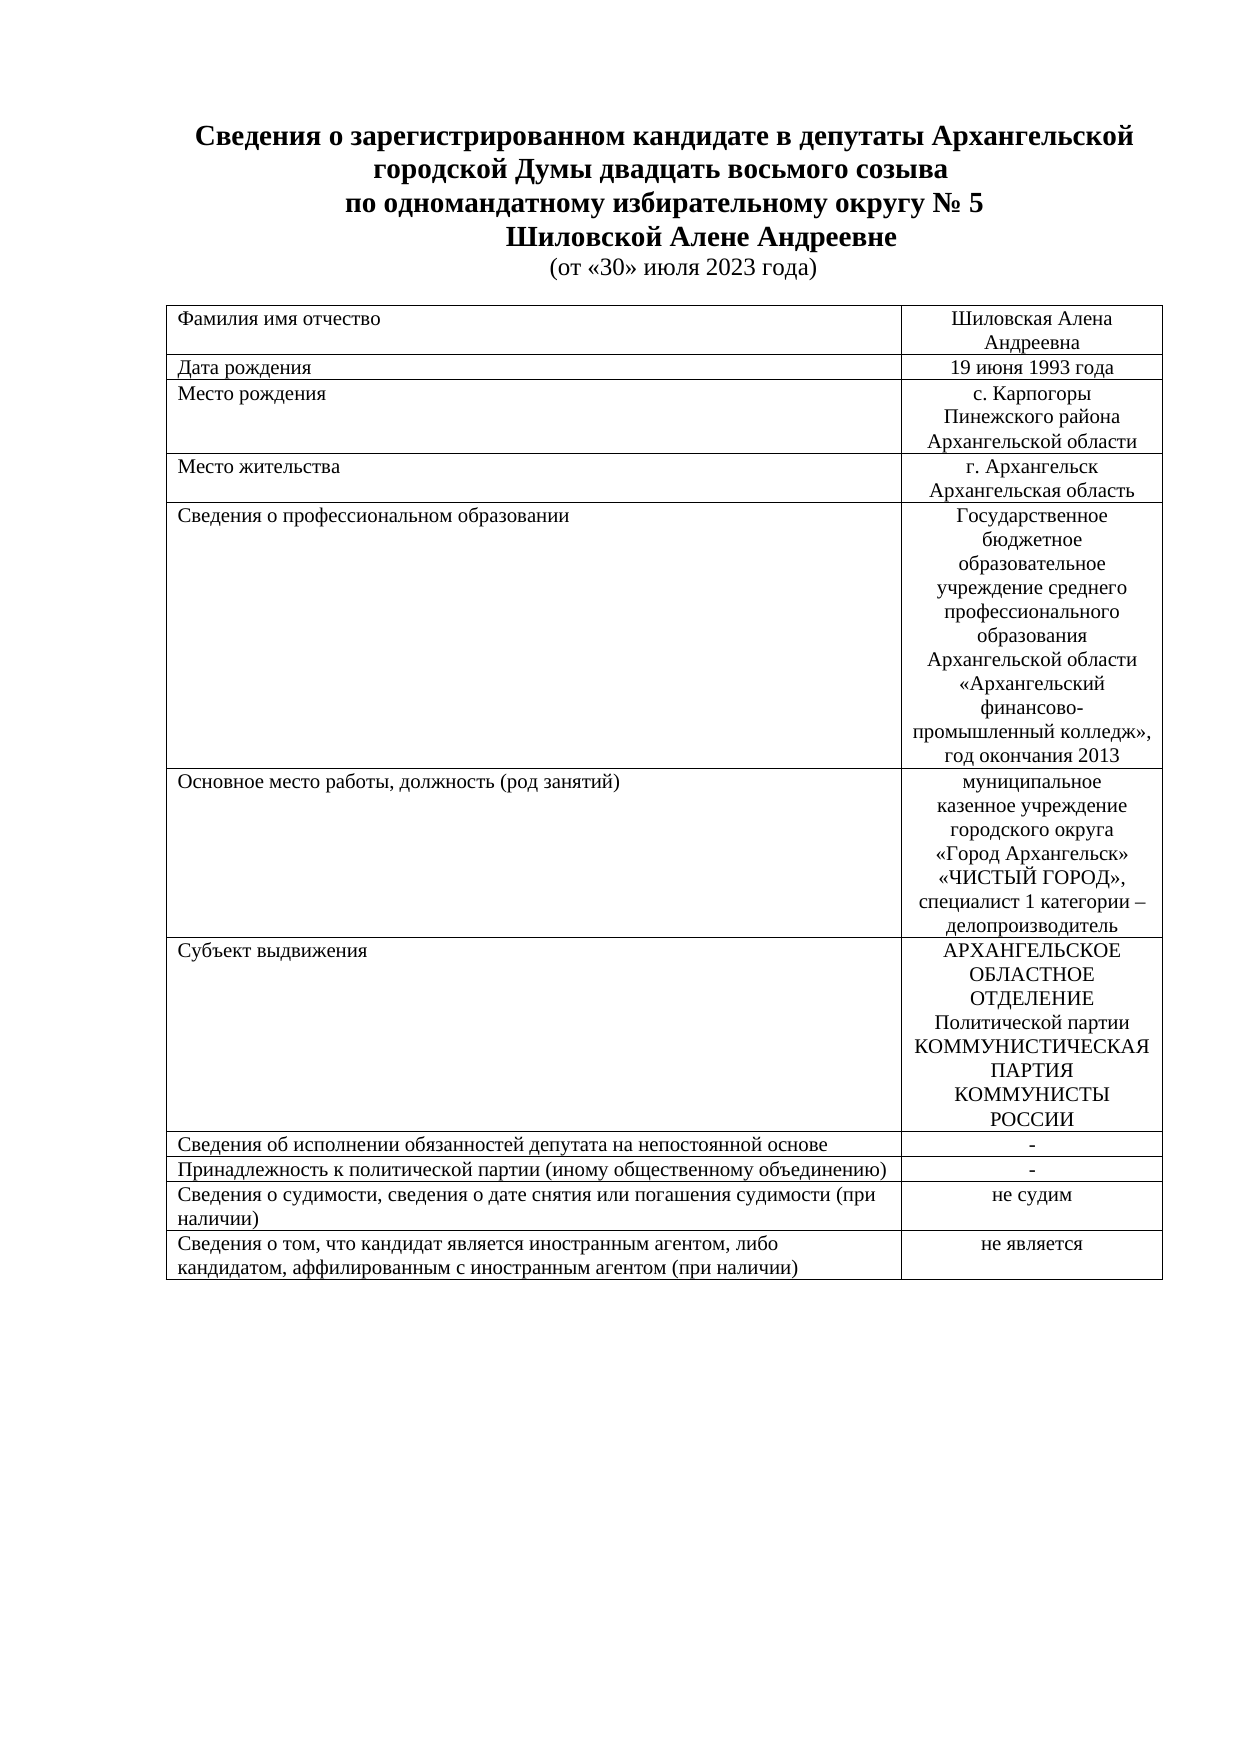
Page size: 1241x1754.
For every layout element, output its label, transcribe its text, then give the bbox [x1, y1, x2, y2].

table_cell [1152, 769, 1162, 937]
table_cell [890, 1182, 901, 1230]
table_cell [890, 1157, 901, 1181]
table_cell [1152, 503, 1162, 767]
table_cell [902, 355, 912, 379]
table_cell Субъект выдвижения [167, 938, 901, 1131]
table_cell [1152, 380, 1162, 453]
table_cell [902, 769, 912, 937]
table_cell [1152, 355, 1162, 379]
text Сведения о зарегистрированном кандидате в депутаты Архангельской городской Думы двадцать восьмого созыва по одномандатному избирательному округу № 5 [177, 118, 1152, 219]
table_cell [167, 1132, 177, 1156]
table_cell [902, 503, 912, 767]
table_header Фамилия имя отчество [167, 306, 901, 354]
table_cell не является [902, 1231, 1162, 1279]
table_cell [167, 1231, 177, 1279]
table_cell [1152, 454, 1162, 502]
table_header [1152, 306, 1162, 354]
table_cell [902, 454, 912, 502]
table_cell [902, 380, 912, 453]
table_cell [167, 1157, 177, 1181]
text Шиловской Алене Андреевне [177, 219, 1152, 252]
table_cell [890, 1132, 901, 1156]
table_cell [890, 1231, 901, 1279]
table_cell не судим [902, 1182, 1162, 1230]
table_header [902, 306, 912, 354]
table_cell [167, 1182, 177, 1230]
table_cell Сведения о профессиональном образовании [167, 503, 901, 767]
text (от «30» июля 2023 года) [177, 252, 1152, 281]
table_cell Место рождения [167, 380, 901, 453]
table_cell Место жительства [167, 454, 901, 502]
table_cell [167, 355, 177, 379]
table_cell Основное место работы, должность (род занятий) [167, 769, 901, 937]
